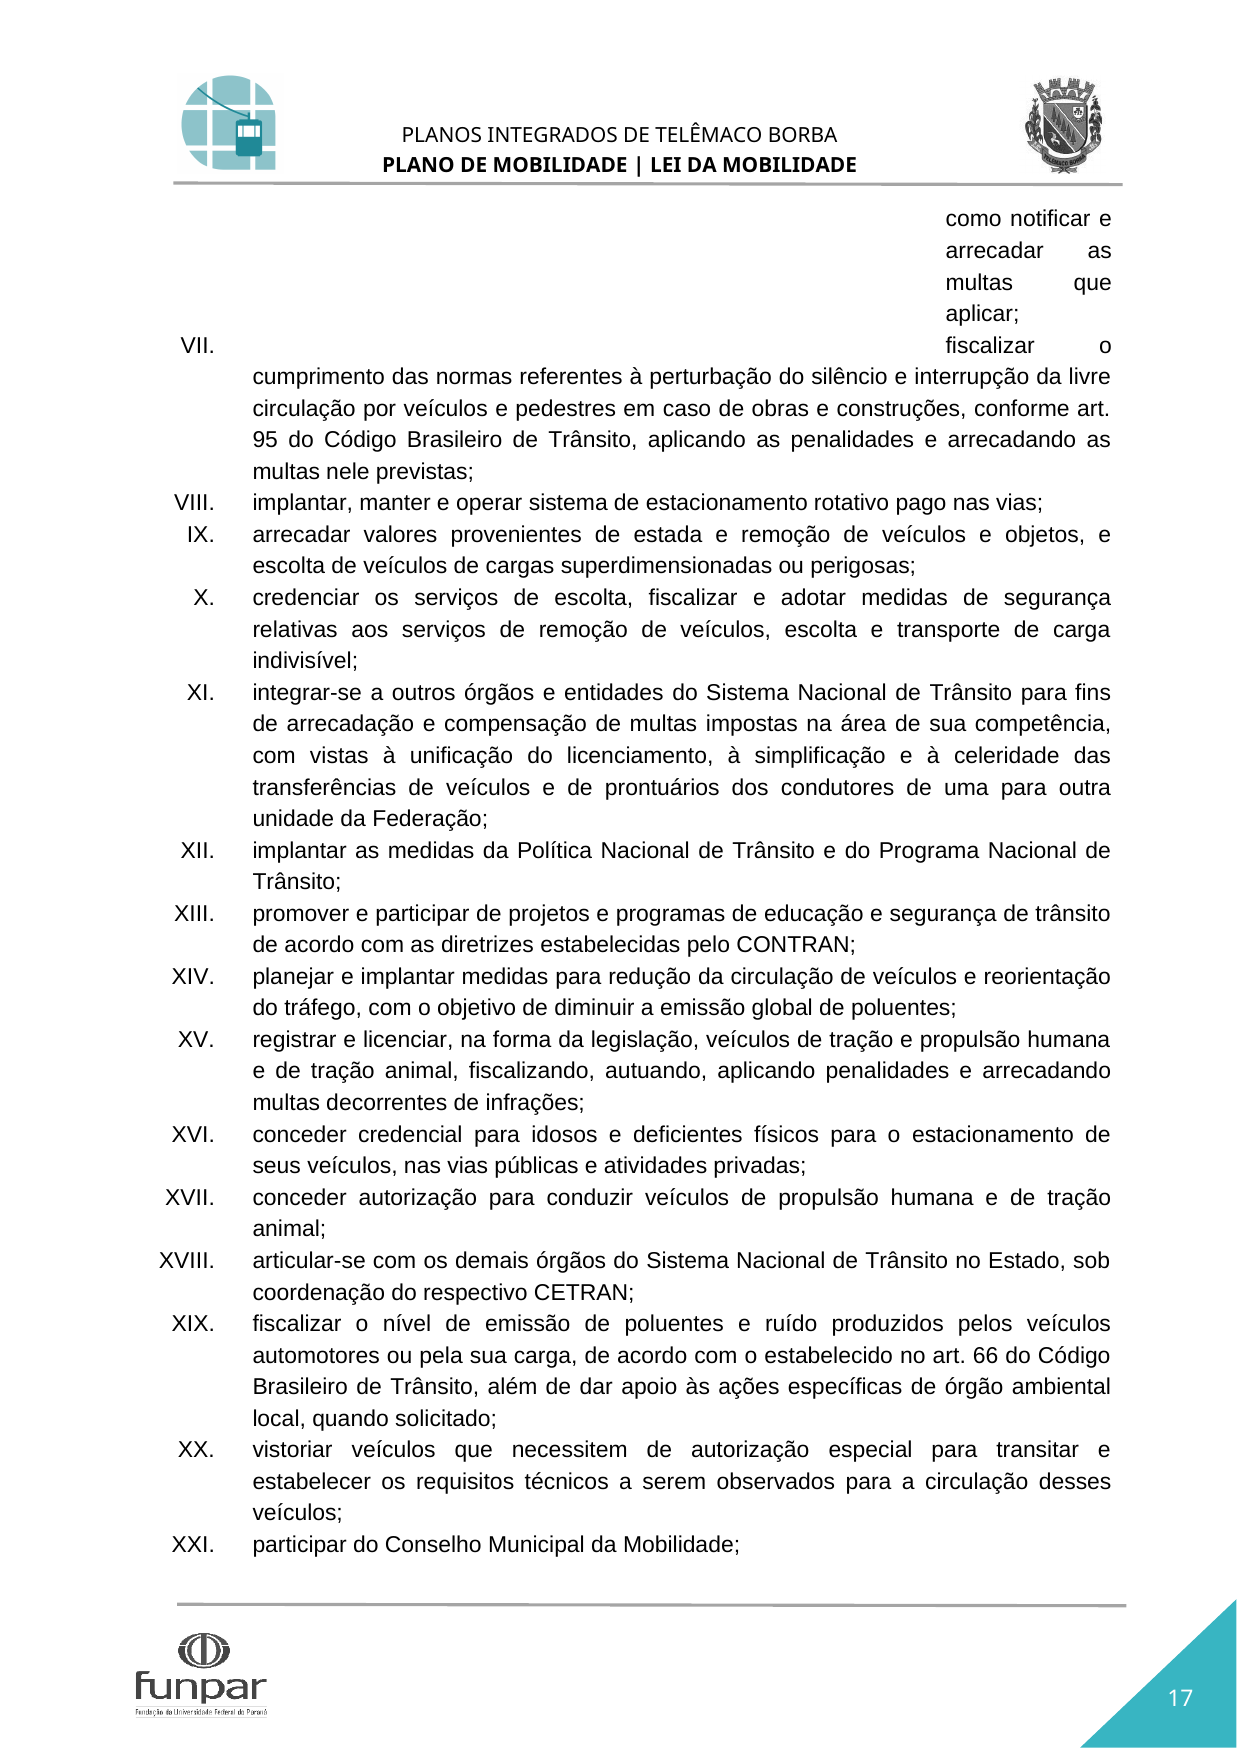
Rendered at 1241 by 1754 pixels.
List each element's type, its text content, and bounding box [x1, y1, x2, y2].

list registrar e licenciar, na forma da legislação, veículos de tração e propulsão humana e de tração animal, fiscalizando, autuando, aplicando penalidades e arrecadando multas decorrentes de infrações; [215, 1026, 1112, 1115]
list integrar-se a outros órgãos e entidades do Sistema Nacional de Trânsito para fins de arrecadação e compensação de multas impostas na área de sua competência, com vistas à unificação do licenciamento, à simplificação e à celeridade das transferências de veículos e de prontuários dos condutores de uma para outra unidade da Federação; [215, 679, 1112, 831]
list fiscalizar o nível de emissão de poluentes e ruído produzidos pelos veículos automotores ou pela sua carga, de acordo com o estabelecido no art. 66 do Código Brasileiro de Trânsito, além de dar apoio às ações específicas de órgão ambiental local, quando solicitado; [215, 1310, 1112, 1431]
list implantar, manter e operar sistema de estacionamento rotativo pago nas vias; [215, 489, 1112, 516]
list implantar as medidas da Política Nacional de Trânsito e do Programa Nacional de Trânsito; [215, 837, 1112, 894]
list fiscalizar o cumprimento das normas referentes à perturbação do silêncio e interrupção da livre circulação por veículos e pedestres em caso de obras e construções, conforme art. 95 do Código Brasileiro de Trânsito, aplicando as penalidades e arrecadando as multas nele previstas; [215, 332, 1112, 484]
list participar do Conselho Municipal da Mobilidade; [215, 1531, 1112, 1557]
list vistoriar veículos que necessitem de autorização especial para transitar e estabelecer os requisitos técnicos a serem observados para a circulação desses veículos; [215, 1436, 1112, 1526]
list articular-se com os demais órgãos do Sistema Nacional de Trânsito no Estado, sob coordenação do respectivo CETRAN; [215, 1247, 1112, 1305]
list planejar e implantar medidas para redução da circulação de veículos e reorientação do tráfego, com o objetivo de diminuir a emissão global de poluentes; [215, 963, 1112, 1021]
list arrecadar valores provenientes de estada e remoção de veículos e objetos, e escolta de veículos de cargas superdimensionadas ou perigosas; [215, 521, 1112, 579]
list conceder autorização para conduzir veículos de propulsão humana e de tração animal; [215, 1184, 1112, 1242]
picture [177, 73, 285, 174]
picture [1019, 75, 1107, 174]
list promover e participar de projetos e programas de educação e segurança de trânsito de acordo com as diretrizes estabelecidas pelo CONTRAN; [215, 900, 1112, 958]
picture [132, 1630, 269, 1721]
list credenciar os serviços de escolta, fiscalizar e adotar medidas de segurança relativas aos serviços de remoção de veículos, escolta e transporte de carga indivisível; [215, 584, 1112, 673]
list conceder credencial para idosos e deficientes físicos para o estacionamento de seus veículos, nas vias públicas e atividades privadas; [215, 1121, 1112, 1178]
